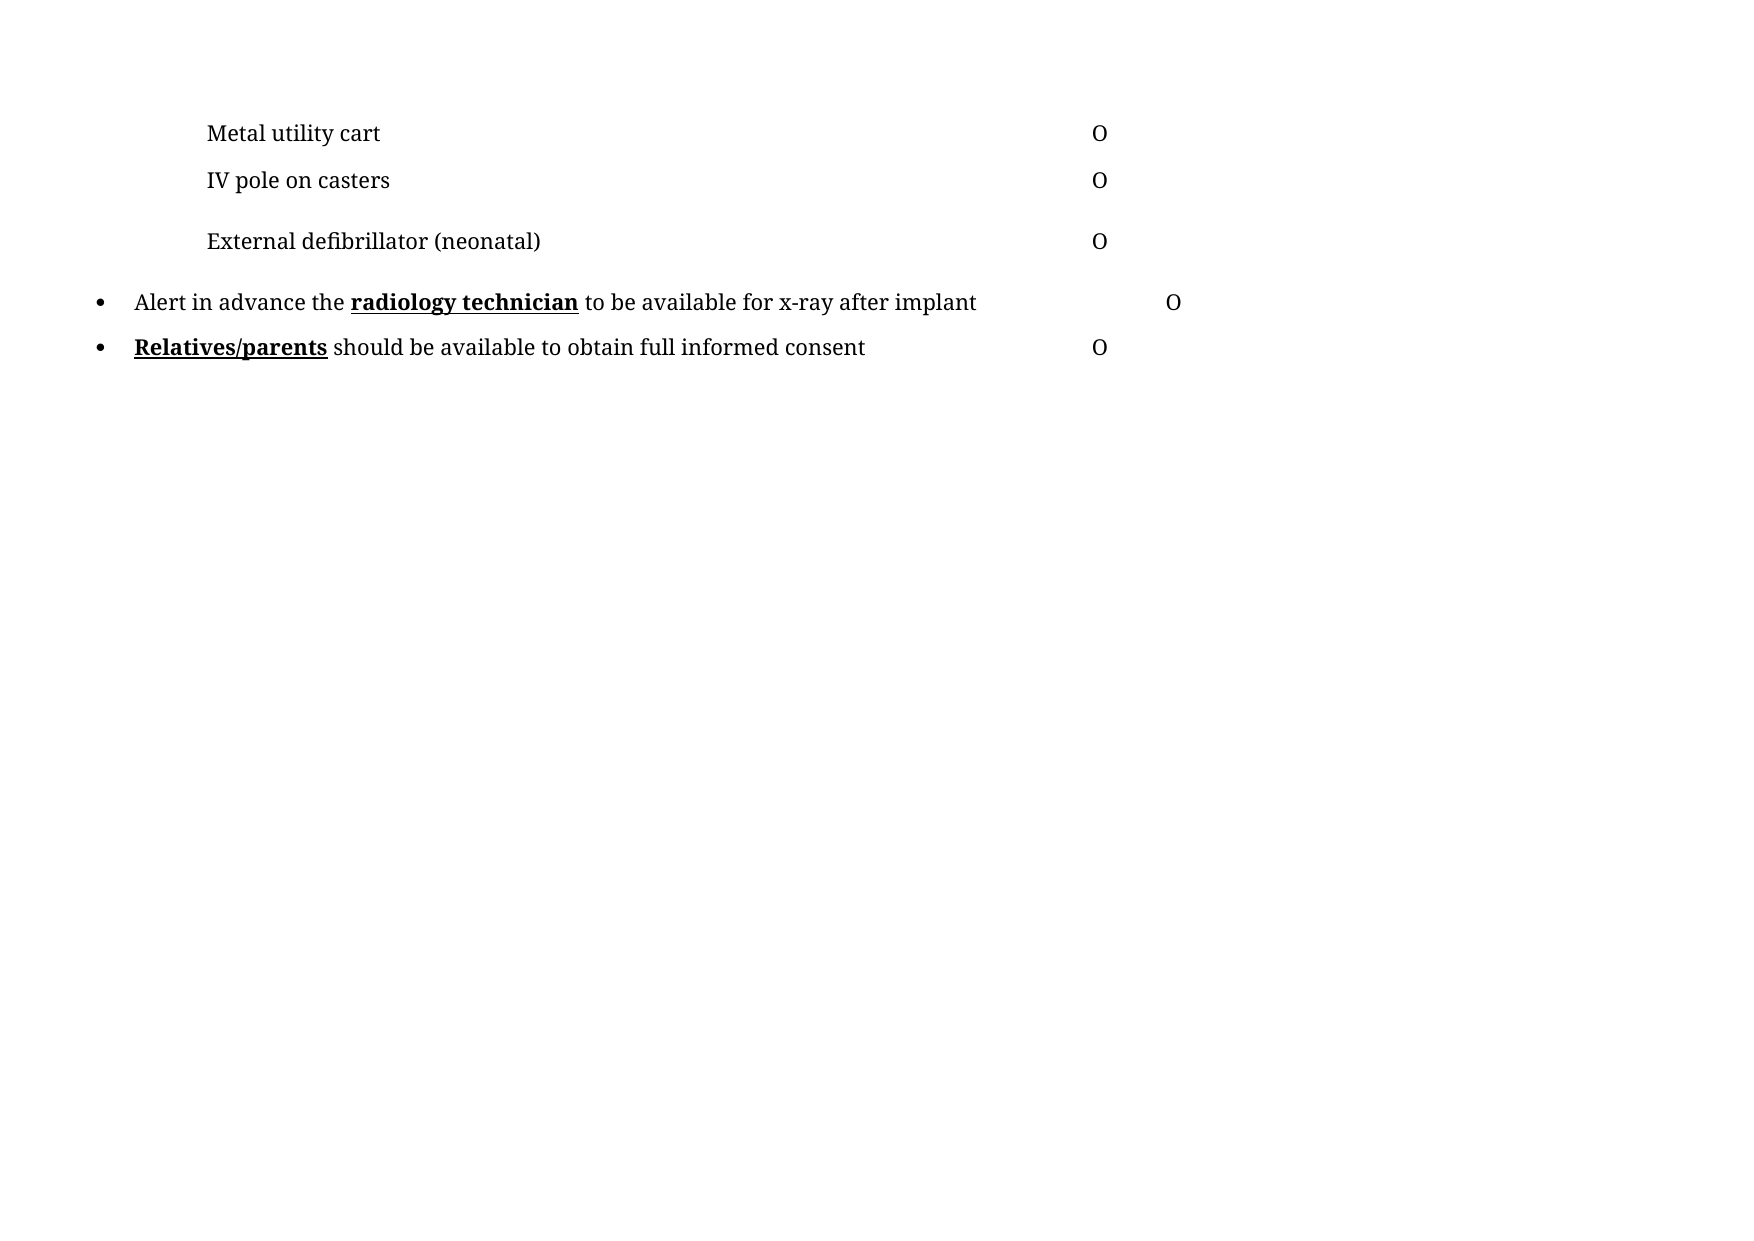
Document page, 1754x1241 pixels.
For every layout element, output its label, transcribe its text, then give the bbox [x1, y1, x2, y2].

text Metal utility cart O [59, 118, 1606, 148]
list Relatives/parents should be available to obtain full informed consent O [97, 332, 1606, 362]
text External defibrillator (neonatal) O [59, 226, 1606, 256]
list Alert in advance the radiology technician to be available for x-ray after implant O [97, 287, 1606, 317]
text IV pole on casters O [59, 164, 1606, 194]
